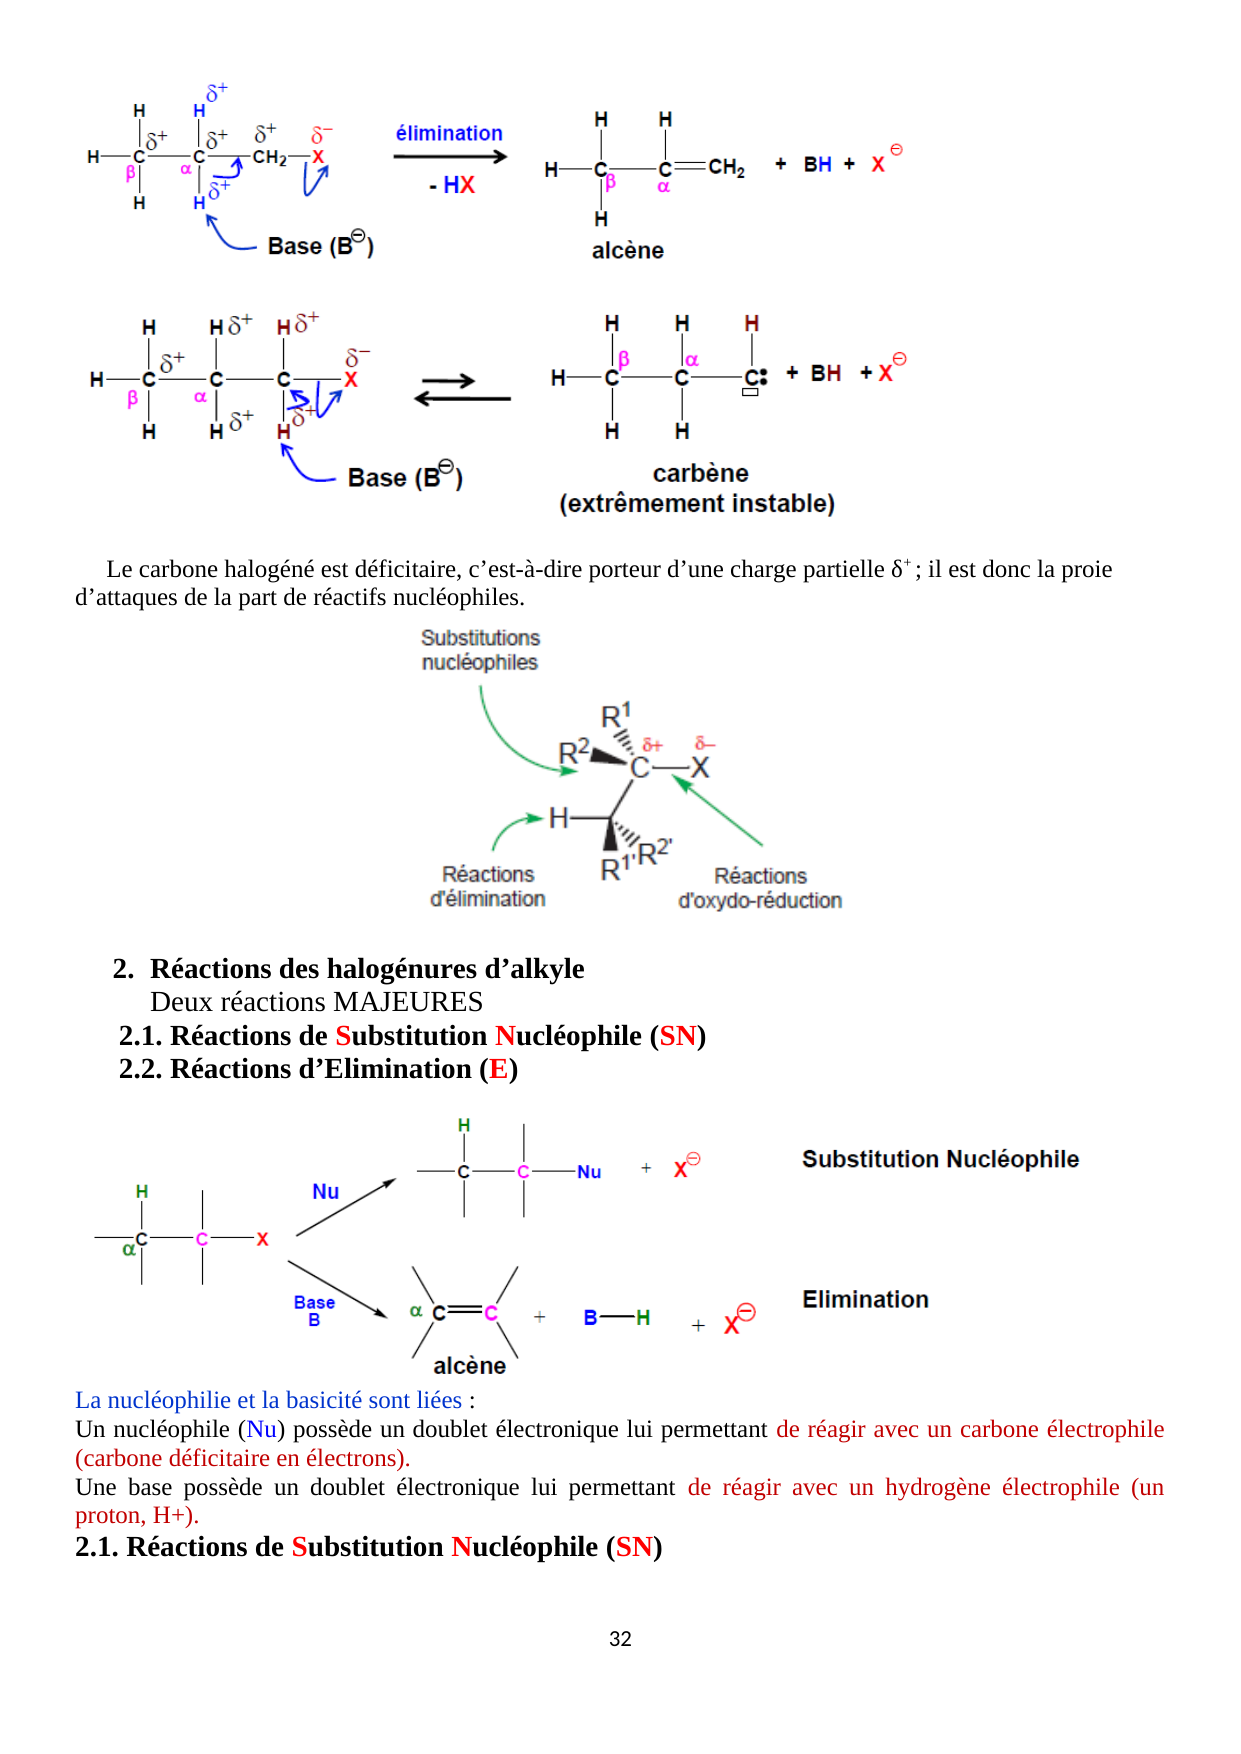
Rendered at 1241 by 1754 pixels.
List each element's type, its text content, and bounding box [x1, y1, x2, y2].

list Deux réactions MAJEURES [150, 984, 1165, 1018]
text 2.1. Réactions de Substitution Nucléophile (SN) [75, 1018, 1165, 1051]
text La nucléophilie et la basicité sont liées : [75, 1386, 1165, 1414]
text 2.2. Réactions d’Elimination (E) [75, 1051, 1165, 1085]
text Une base possède un doublet électronique lui permettant de réagir avec un hydrogène électrophile (un proton, H+). [75, 1472, 1165, 1529]
text Un nucléophile (Nu) possède un doublet électronique lui permettant de réagir avec un carbone électrophile (carbone déficitaire en électrons). [75, 1414, 1165, 1472]
text Le carbone halogéné est déficitaire, c’est-à-dire porteur d’une charge partielle δ+ ; il est donc la proie d’attaques de la part de réactifs nucléophiles. [75, 554, 1165, 611]
text 2.1. Réactions de Substitution Nucléophile (SN) [75, 1529, 1165, 1563]
list Réactions des halogénures d’alkyle [112, 951, 1165, 984]
